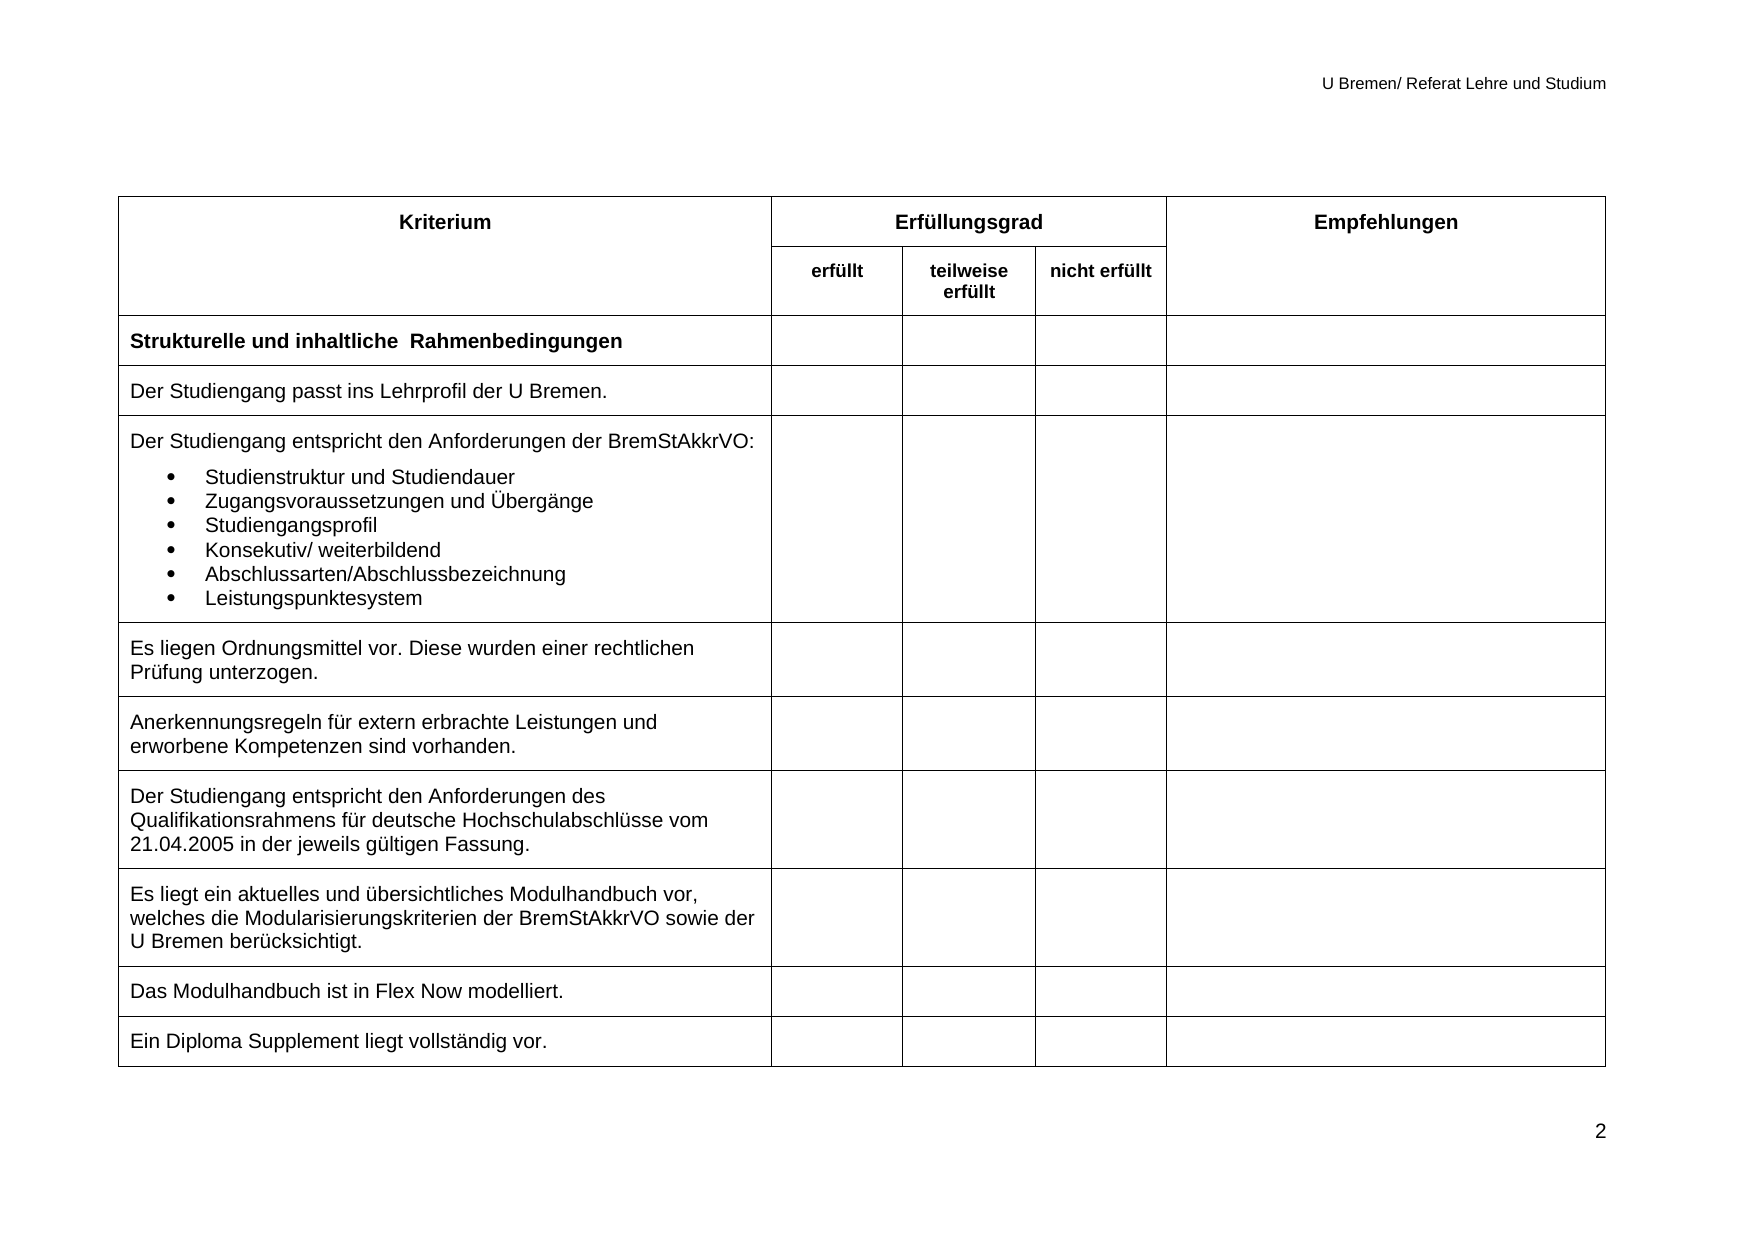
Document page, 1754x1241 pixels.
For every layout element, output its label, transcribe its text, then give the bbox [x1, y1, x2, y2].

table_cell Der Studiengang passt ins Lehrprofil der U Bremen. [119, 366, 771, 415]
table_cell [1036, 366, 1166, 415]
table_cell [772, 967, 902, 1016]
table_cell [772, 623, 902, 696]
table_header Empfehlungen [1167, 197, 1605, 315]
table_cell [1036, 1017, 1166, 1066]
table_cell [772, 366, 902, 415]
table_cell [903, 1017, 1035, 1066]
table_cell Das Modulhandbuch ist in Flex Now modelliert. [119, 967, 771, 1016]
table_cell [772, 869, 902, 966]
table_cell Der Studiengang entspricht den Anforderungen des Qualifikationsrahmens für deutsche Hochschulabschlüsse vom 21.04.2005 in der jeweils gültigen Fassung. [119, 771, 771, 868]
table_cell [1167, 1017, 1605, 1066]
table_cell [903, 316, 1035, 365]
table_cell [903, 366, 1035, 415]
table_cell [903, 771, 1035, 868]
table_header Erfüllungsgrad [772, 197, 1166, 246]
table_cell [772, 697, 902, 770]
table_cell Anerkennungsregeln für extern erbrachte Leistungen und erworbene Kompetenzen sind vorhanden. [119, 697, 771, 770]
table_cell [903, 967, 1035, 1016]
table_cell [1167, 316, 1605, 365]
table_header Kriterium [119, 197, 771, 315]
table_cell [1167, 869, 1605, 966]
table_cell Es liegen Ordnungsmittel vor. Diese wurden einer rechtlichen Prüfung unterzogen. [119, 623, 771, 696]
table_cell [1167, 771, 1605, 868]
table_cell [1167, 366, 1605, 415]
table_cell [903, 623, 1035, 696]
table_cell [1167, 623, 1605, 696]
table_cell [1036, 316, 1166, 365]
table_cell [772, 771, 902, 868]
table_cell nicht erfüllt [1036, 247, 1166, 315]
table_cell [1167, 967, 1605, 1016]
table_cell [1036, 697, 1166, 770]
table_cell [772, 316, 902, 365]
table_cell Ein Diploma Supplement liegt vollständig vor. [119, 1017, 771, 1066]
table_cell Strukturelle und inhaltliche Rahmenbedingungen [119, 316, 771, 365]
table_cell [903, 416, 1035, 622]
table_cell Der Studiengang entspricht den Anforderungen der BremStAkkrVO: Studienstruktur und Studiendauer Zugangsvoraussetzungen und Übergänge Studiengangsprofil Konsekutiv/ weiterbildend Abschlussarten/Abschlussbezeichnung Leistungspunktesystem [119, 416, 771, 622]
table_cell [903, 697, 1035, 770]
table_cell teilweise erfüllt [903, 247, 1035, 315]
table_cell [1036, 623, 1166, 696]
table_cell [1167, 416, 1605, 622]
table_cell Es liegt ein aktuelles und übersichtliches Modulhandbuch vor, welches die Modularisierungskriterien der BremStAkkrVO sowie der U Bremen berücksichtigt. [119, 869, 771, 966]
table_cell [903, 869, 1035, 966]
table_cell [1036, 416, 1166, 622]
table_cell [1036, 967, 1166, 1016]
table_cell [1036, 771, 1166, 868]
table_cell [772, 416, 902, 622]
table_cell [1167, 697, 1605, 770]
table_cell [1036, 869, 1166, 966]
table_cell erfüllt [772, 247, 902, 315]
table_cell [772, 1017, 902, 1066]
